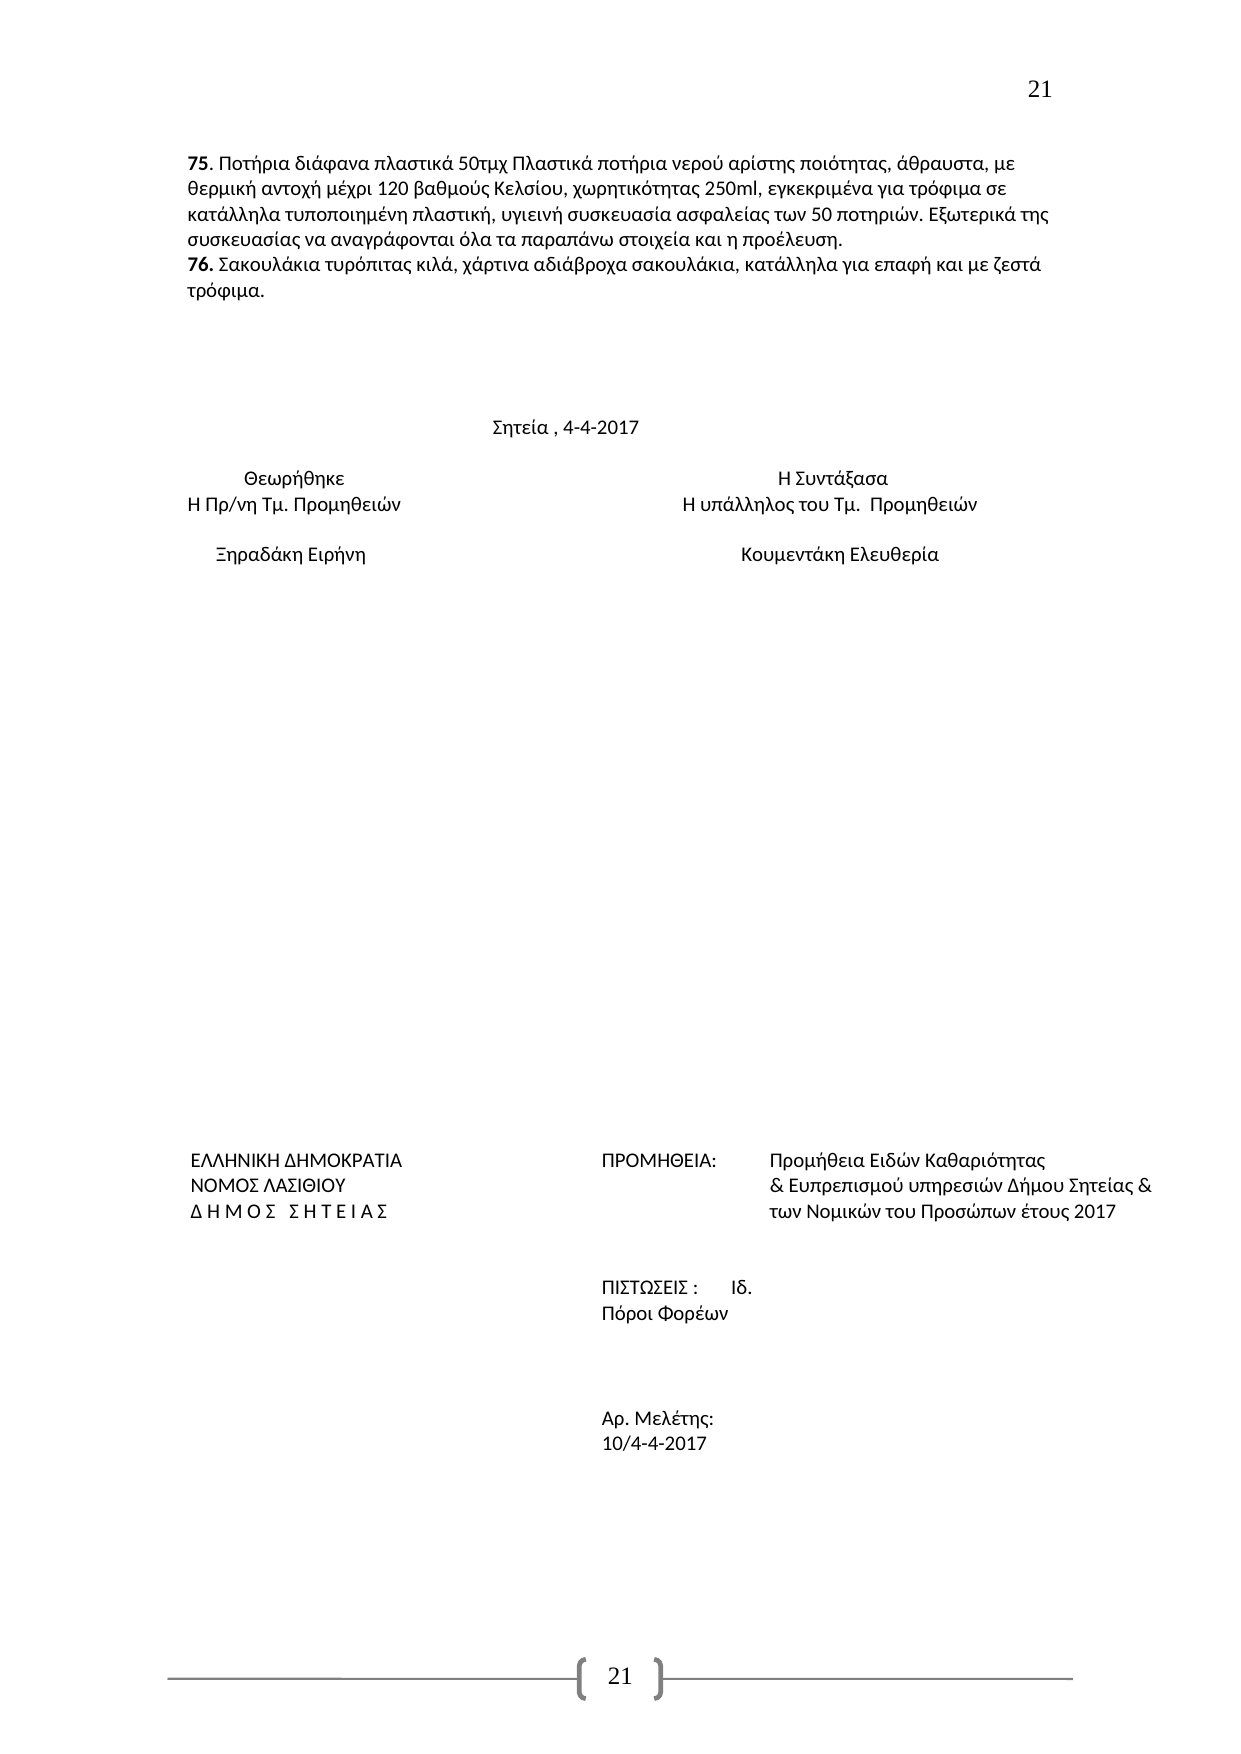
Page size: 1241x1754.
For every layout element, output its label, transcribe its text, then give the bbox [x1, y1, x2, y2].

text 75. Ποτήρια διάφανα πλαστικά 50τμχ Πλαστικά ποτήρια νερού αρίστης ποιότητας, άθραυστα, με θερμική αντοχή μέχρι 120 βαθμούς Κελσίου, χωρητικότητας 250ml, εγκεκριμένα για τρόφιμα σε κατάλληλα τυποποιημένη πλαστική, υγιεινή συσκευασία ασφαλείας των 50 ποτηριών. Εξωτερικά της συσκευασίας να αναγράφονται όλα τα παραπάνω στοιχεία και η προέλευση. [187, 150, 1053, 252]
table_header ΠΡΟΜΗΘΕΙΑ: ΠΙΣΤΩΣΕΙΣ : Ιδ. Πόροι Φορέων Αρ. Μελέτης: 10/4-4-2017 [599, 1147, 767, 1456]
text Ξηραδάκη Ειρήνη Κουμεντάκη Ελευθερία [187, 542, 1053, 567]
text Σητεία , 4-4-2017 [487, 414, 1053, 440]
text Η Πρ/νη Τμ. Προμηθειών Η υπάλληλος του Τμ. Προμηθειών [187, 491, 1053, 516]
text Θεωρήθηκε Η Συντάξασα [187, 465, 1053, 491]
table_header ΕΛΛΗΝΙΚΗ ΔΗΜΟΚΡΑΤΙΑ ΝΟΜΟΣ ΛΑΣΙΘΙΟΥ Δ Η Μ Ο Σ Σ Η Τ Ε Ι Α Σ [188, 1147, 599, 1456]
table_header Προμήθεια Ειδών Καθαριότητας & Ευπρεπισμού υπηρεσιών Δήμου Σητείας & των Νομικών του Προσώπων έτους 2017 [767, 1147, 1163, 1456]
text 76. Σακουλάκια τυρόπιτας κιλά, χάρτινα αδιάβροχα σακουλάκια, κατάλληλα για επαφή και με ζεστά τρόφιμα. [187, 252, 1053, 302]
